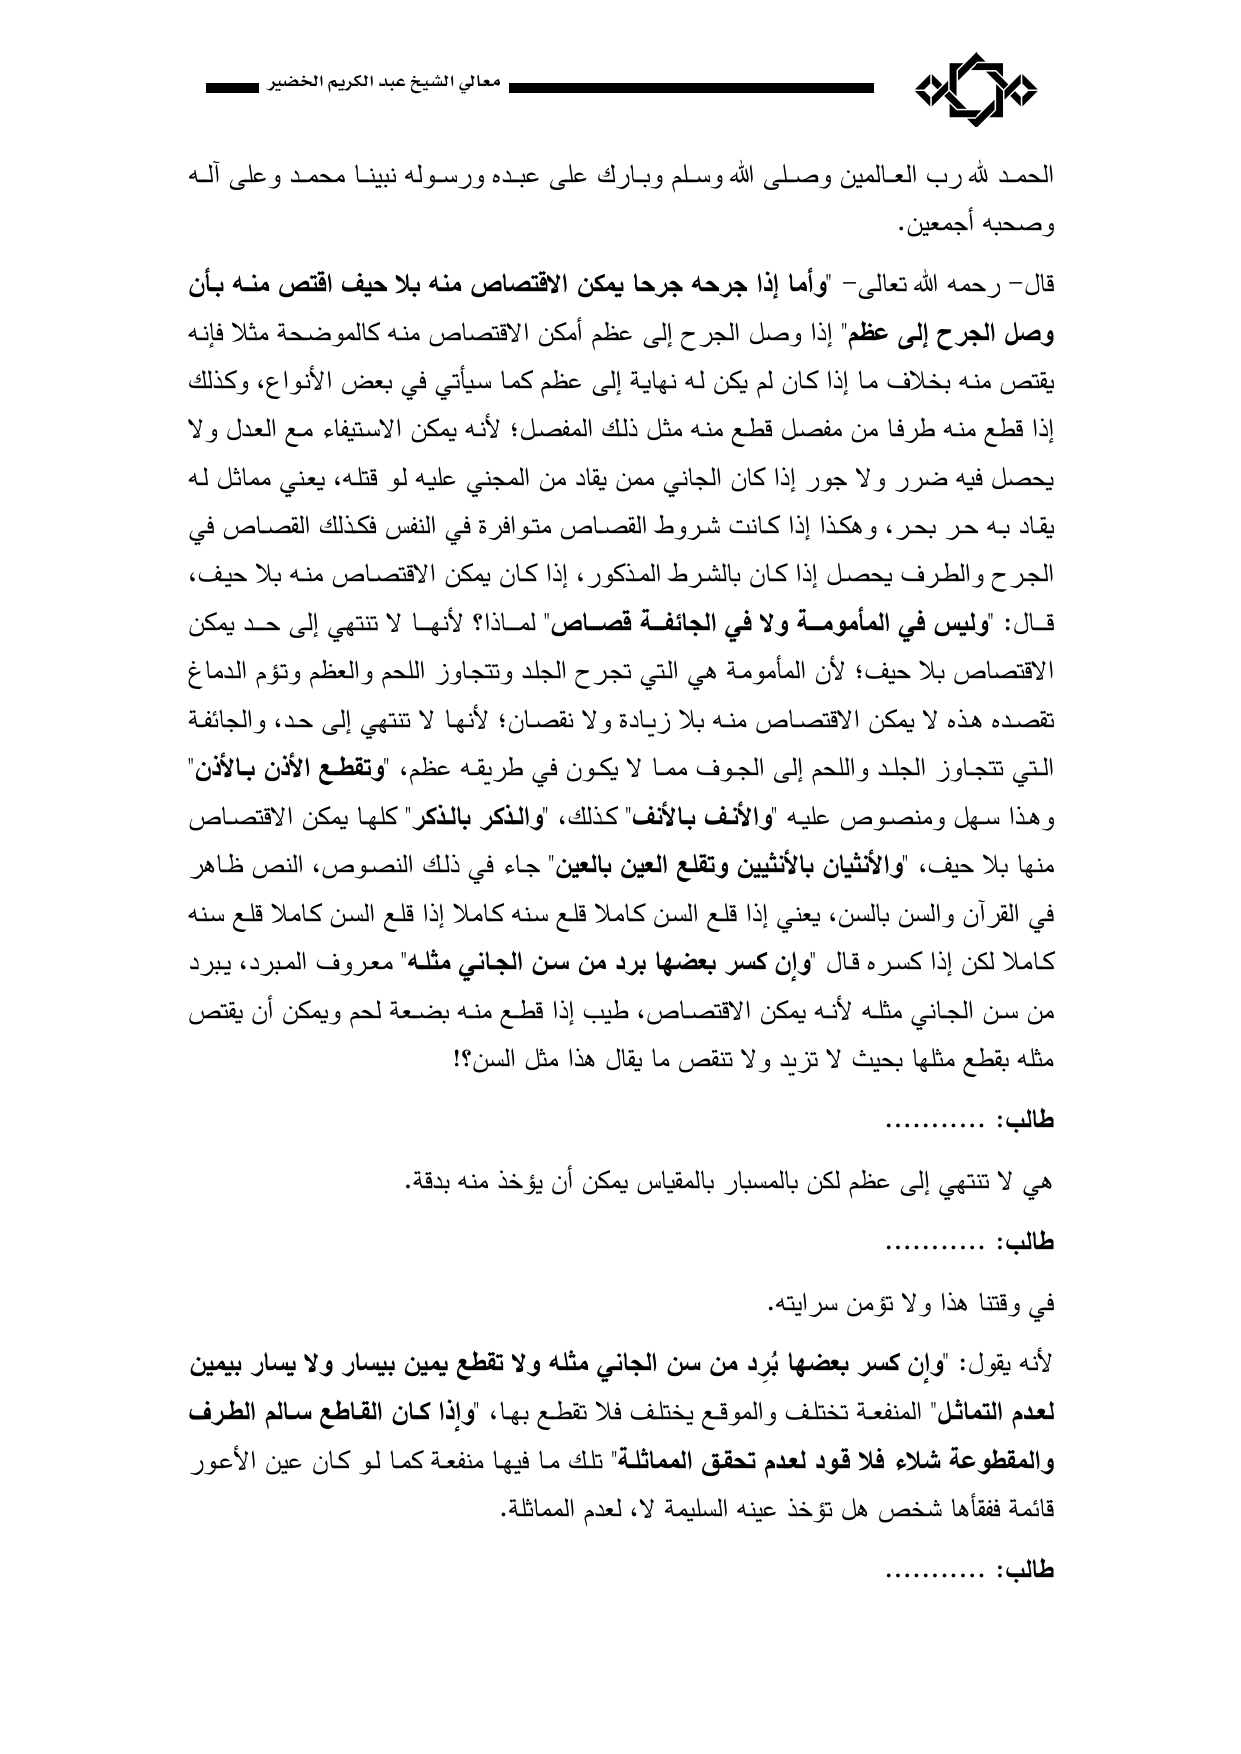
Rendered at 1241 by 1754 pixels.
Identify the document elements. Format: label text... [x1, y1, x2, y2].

text الحمد لله رب العالمين وصلى الله وسلم وبارك على عبده ورسوله نبينا محمد وعلى آله وصحبه أجمعين. [187, 150, 1053, 247]
text طالب: ........... [187, 1217, 1053, 1265]
text في وقتنا هذا ولا تؤمن سرايته. [187, 1278, 1053, 1326]
text هي لا تنتهي إلى عظم لكن بالمسبار بالمقياس يمكن أن يؤخذ منه بدقة. [187, 1156, 1053, 1204]
text طالب: ........... [187, 1095, 1053, 1143]
text قال- رحمه الله تعالى- "وأما إذا جرحه جرحا يمكن الاقتصاص منه بلا حيف اقتص منه بأن وصل الجرح إلى عظم" إذا وصل الجرح إلى عظم أمكن الاقتصاص منه كالموضحة مثلا فإنه يقتص منه بخلاف ما إذا كان لم يكن له نهاية إلى عظم كما سيأتي في بعض الأنواع، وكذلك إذا قطع منه طرفا من مفصل قطع منه مثل ذلك المفصل؛ لأنه يمكن الاستيفاء مع العدل ولا يحصل فيه ضرر ولا جور إذا كان الجاني ممن يقاد من المجني عليه لو قتله، يعني مماثل له يقاد به حر بحر، وهكذا إذا كانت شروط القصاص متوافرة في النفس فكذلك القصاص في الجرح والطرف يحصل إذا كان بالشرط المذكور، إذا كان يمكن الاقتصاص منه بلا حيف، قال: "وليس في المأمومة ولا في الجائفة قصاص" لماذا؟ لأنها لا تنتهي إلى حد يمكن الاقتصاص بلا حيف؛ لأن المأمومة هي التي تجرح الجلد وتتجاوز اللحم والعظم وتؤم الدماغ تقصده هذه لا يمكن الاقتصاص منه بلا زيادة ولا نقصان؛ لأنها لا تنتهي إلى حد، والجائفة التي تتجاوز الجلد واللحم إلى الجوف مما لا يكون في طريقه عظم، "وتقطع الأذن بالأذن" وهذا سهل ومنصوص عليه "والأنف بالأنف" كذلك، "والذكر بالذكر" كلها يمكن الاقتصاص منها بلا حيف، "والأنثيان بالأنثيين وتقلع العين بالعين" جاء في ذلك النصوص، النص ظاهر في القرآن والسن بالسن، يعني إذا قلع السن كاملا قلع سنه كاملا إذا قلع السن كاملا قلع سنه كاملا لكن إذا كسره قال "وإن كسر بعضها برد من سن الجاني مثله" معروف المبرد، يبرد من سن الجاني مثله لأنه يمكن الاقتصاص، طيب إذا قطع منه بضعة لحم ويمكن أن يقتص مثله بقطع مثلها بحيث لا تزيد ولا تنقص ما يقال هذا مثل السن؟! [187, 259, 1053, 1082]
text طالب: ........... [187, 1545, 1053, 1593]
text لأنه يقول: "وإن كسر بعضها بُرِد من سن الجاني مثله ولا تقطع يمين بيسار ولا يسار بيمين لعدم التماثل" المنفعة تختلف والموقع يختلف فلا تقطع بها، "وإذا كان القاطع سالم الطرف والمقطوعة شلاء فلا قود لعدم تحقق المماثلة" تلك ما فيها منفعة كما لو كان عين الأعور قائمة ففقأها شخص هل تؤخذ عينه السليمة لا، لعدم المماثلة. [187, 1338, 1053, 1532]
